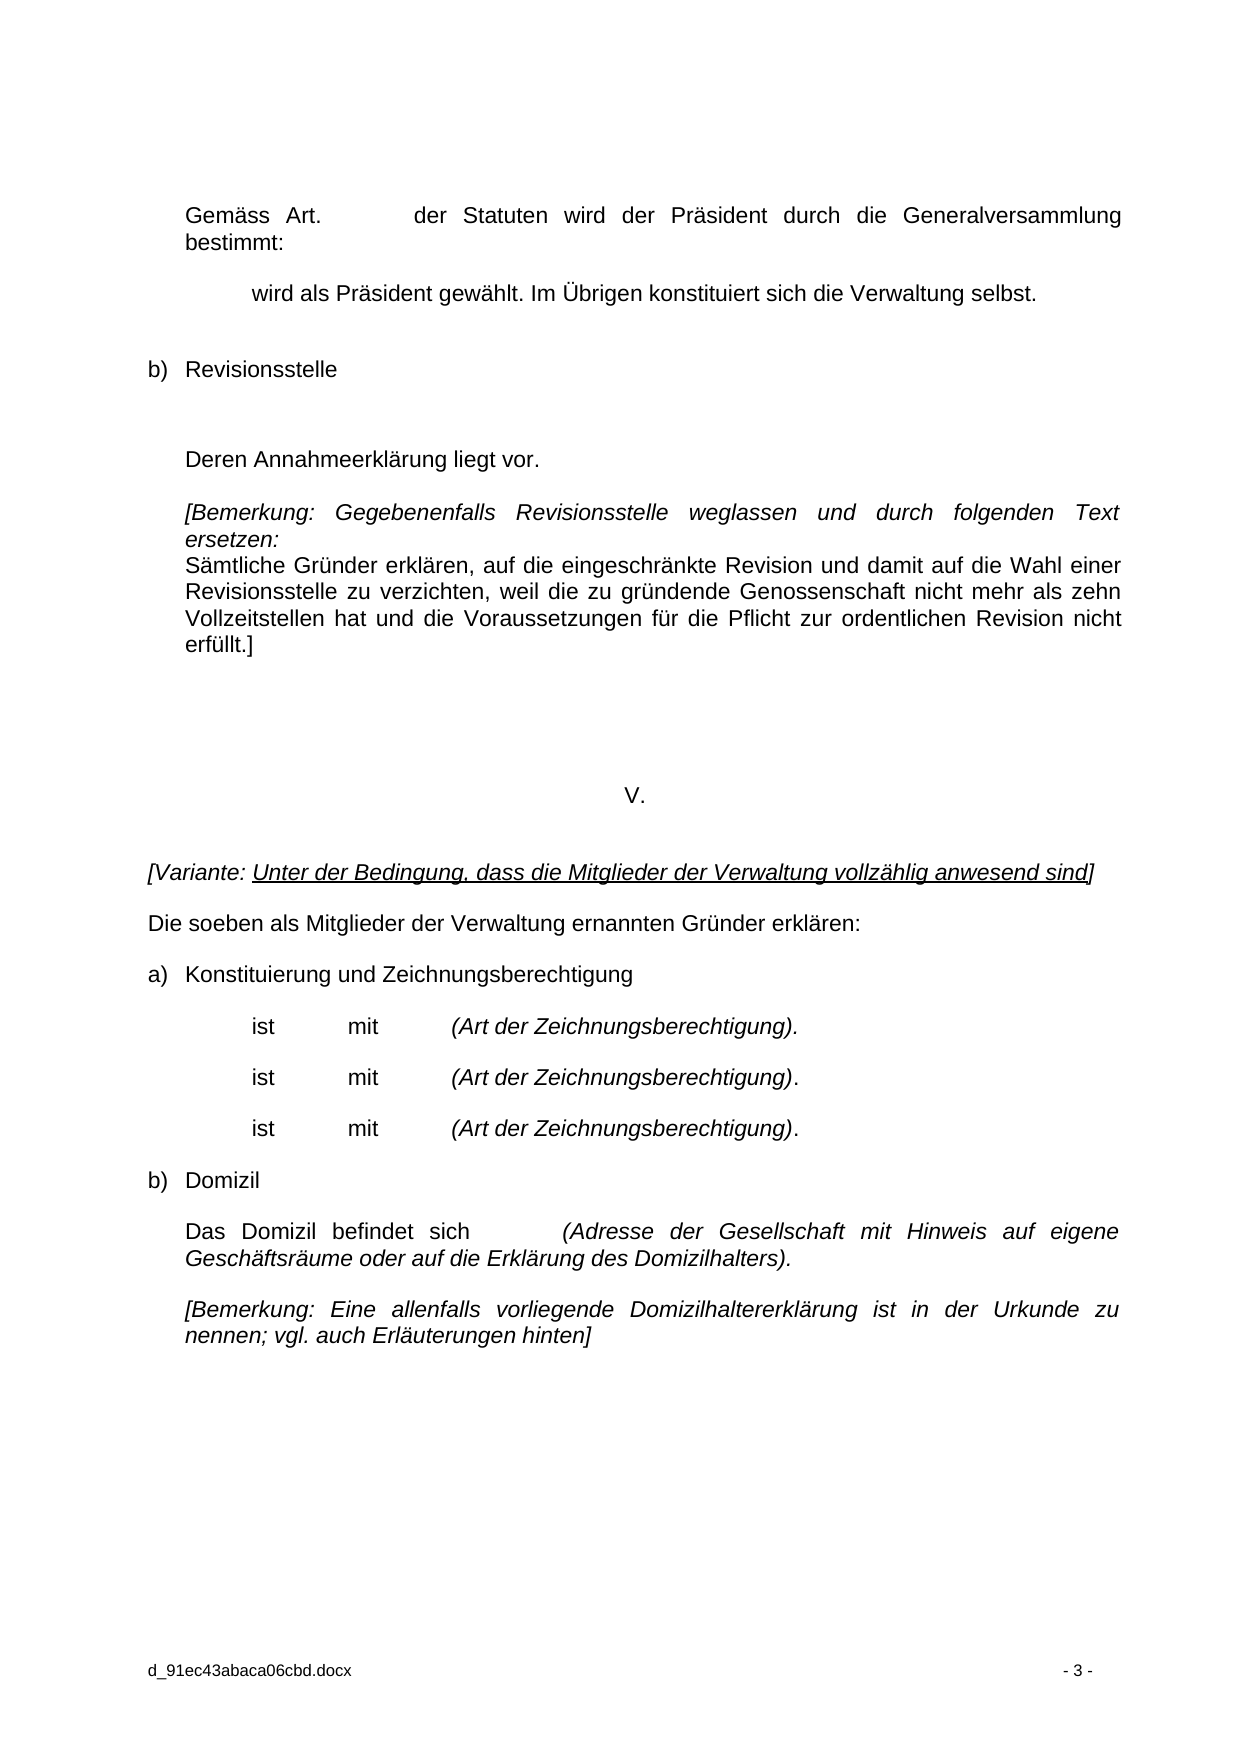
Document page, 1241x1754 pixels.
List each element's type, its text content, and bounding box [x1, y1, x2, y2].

text Gemäss Art. der Statuten wird der Präsident durch die Generalversammlung bestimmt: [185, 202, 1122, 255]
text wird als Präsident gewählt. Im Übrigen konstituiert sich die Verwaltung selbst. [185, 280, 1122, 306]
text Das Domizil befindet sich (Adresse der Gesellschaft mit Hinweis auf eigene Geschäftsräume oder auf die Erklärung des Domizilhalters). [185, 1218, 1122, 1271]
text ist mit (Art der Zeichnungsberechtigung). [185, 1064, 1122, 1090]
text ist mit (Art der Zeichnungsberechtigung). [185, 1013, 1122, 1039]
text V. [148, 782, 1122, 809]
text ist mit (Art der Zeichnungsberechtigung). [185, 1115, 1122, 1142]
text [Bemerkung: Eine allenfalls vorliegende Domizilhaltererklärung ist in der Urkunde zu nennen; vgl. auch Erläuterungen hinten] [185, 1296, 1122, 1348]
text a) Konstituierung und Zeichnungsberechtigung [148, 961, 1122, 988]
text [Variante: Unter der Bedingung, dass die Mitglieder der Verwaltung vollzählig anwesend sind] [148, 859, 1122, 885]
text b) Domizil [148, 1167, 1122, 1193]
text [Bemerkung: Gegebenenfalls Revisionsstelle weglassen und durch folgenden Text ersetzen: [185, 499, 1122, 552]
text Deren Annahmeerklärung liegt vor. [185, 446, 1122, 473]
text Sämtliche Gründer erklären, auf die eingeschränkte Revision und damit auf die Wahl einer Revisionsstelle zu verzichten, weil die zu gründende Genossenschaft nicht mehr als zehn Vollzeitstellen hat und die Voraussetzungen für die Pflicht zur ordentlichen Revision nicht erfüllt.] [185, 552, 1122, 657]
text Die soeben als Mitglieder der Verwaltung ernannten Gründer erklären: [148, 910, 1122, 936]
list Revisionsstelle [148, 356, 1122, 383]
